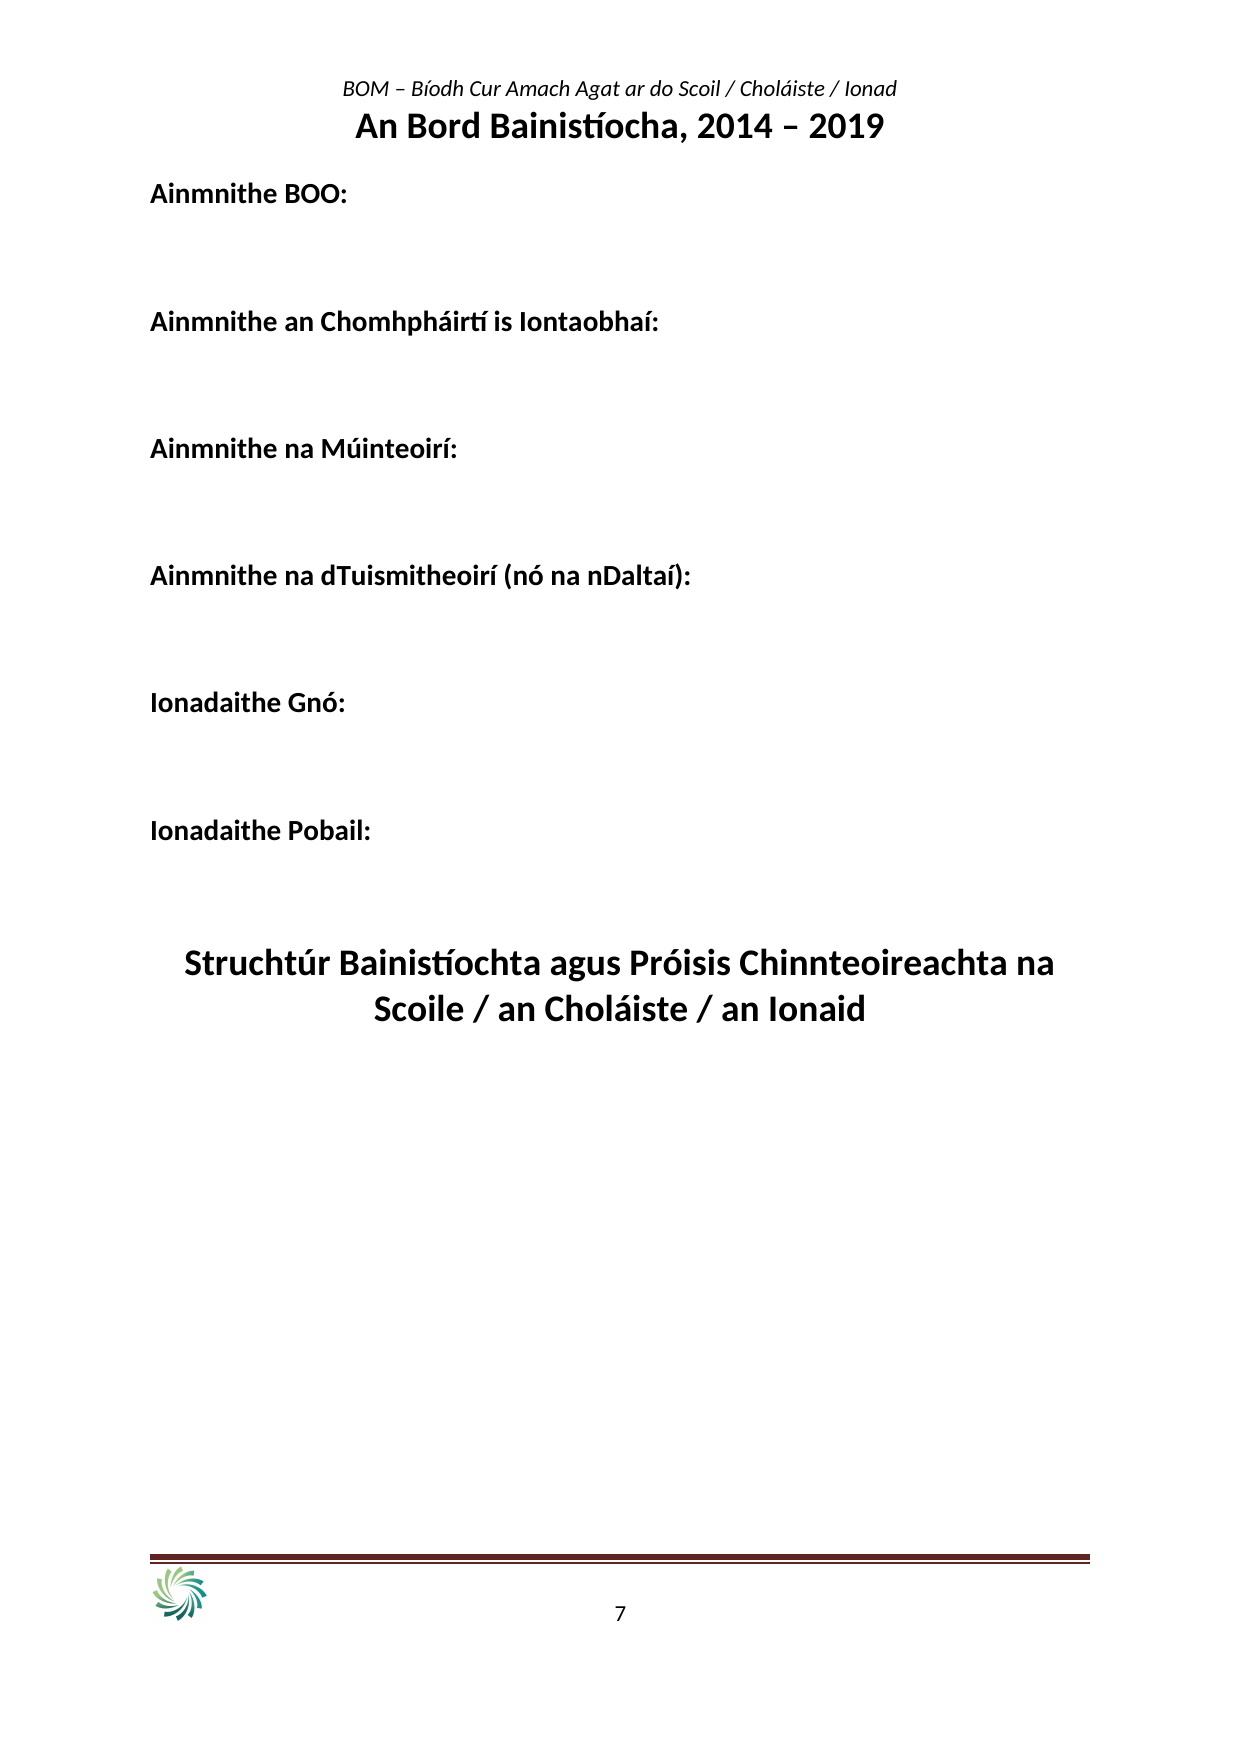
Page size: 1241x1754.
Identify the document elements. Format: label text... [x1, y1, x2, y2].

text Ainmnithe na Múinteoirí: [150, 430, 1090, 466]
text Ionadaithe Pobail: [150, 812, 1090, 847]
text Ainmnithe an Chomhpháirtí is Iontaobhaí: [150, 303, 1090, 338]
text Struchtúr Bainistíochta agus Próisis Chinnteoireachta na Scoile / an Choláiste / an Ionaid [150, 939, 1090, 1030]
picture [150, 1565, 209, 1622]
text Ainmnithe na dTuismitheoirí (nó na nDaltaí): [150, 557, 1090, 593]
text Ainmnithe BOO: [150, 176, 1090, 211]
text An Bord Bainistíocha, 2014 – 2019 [150, 102, 1090, 148]
text Ionadaithe Gnó: [150, 684, 1090, 720]
